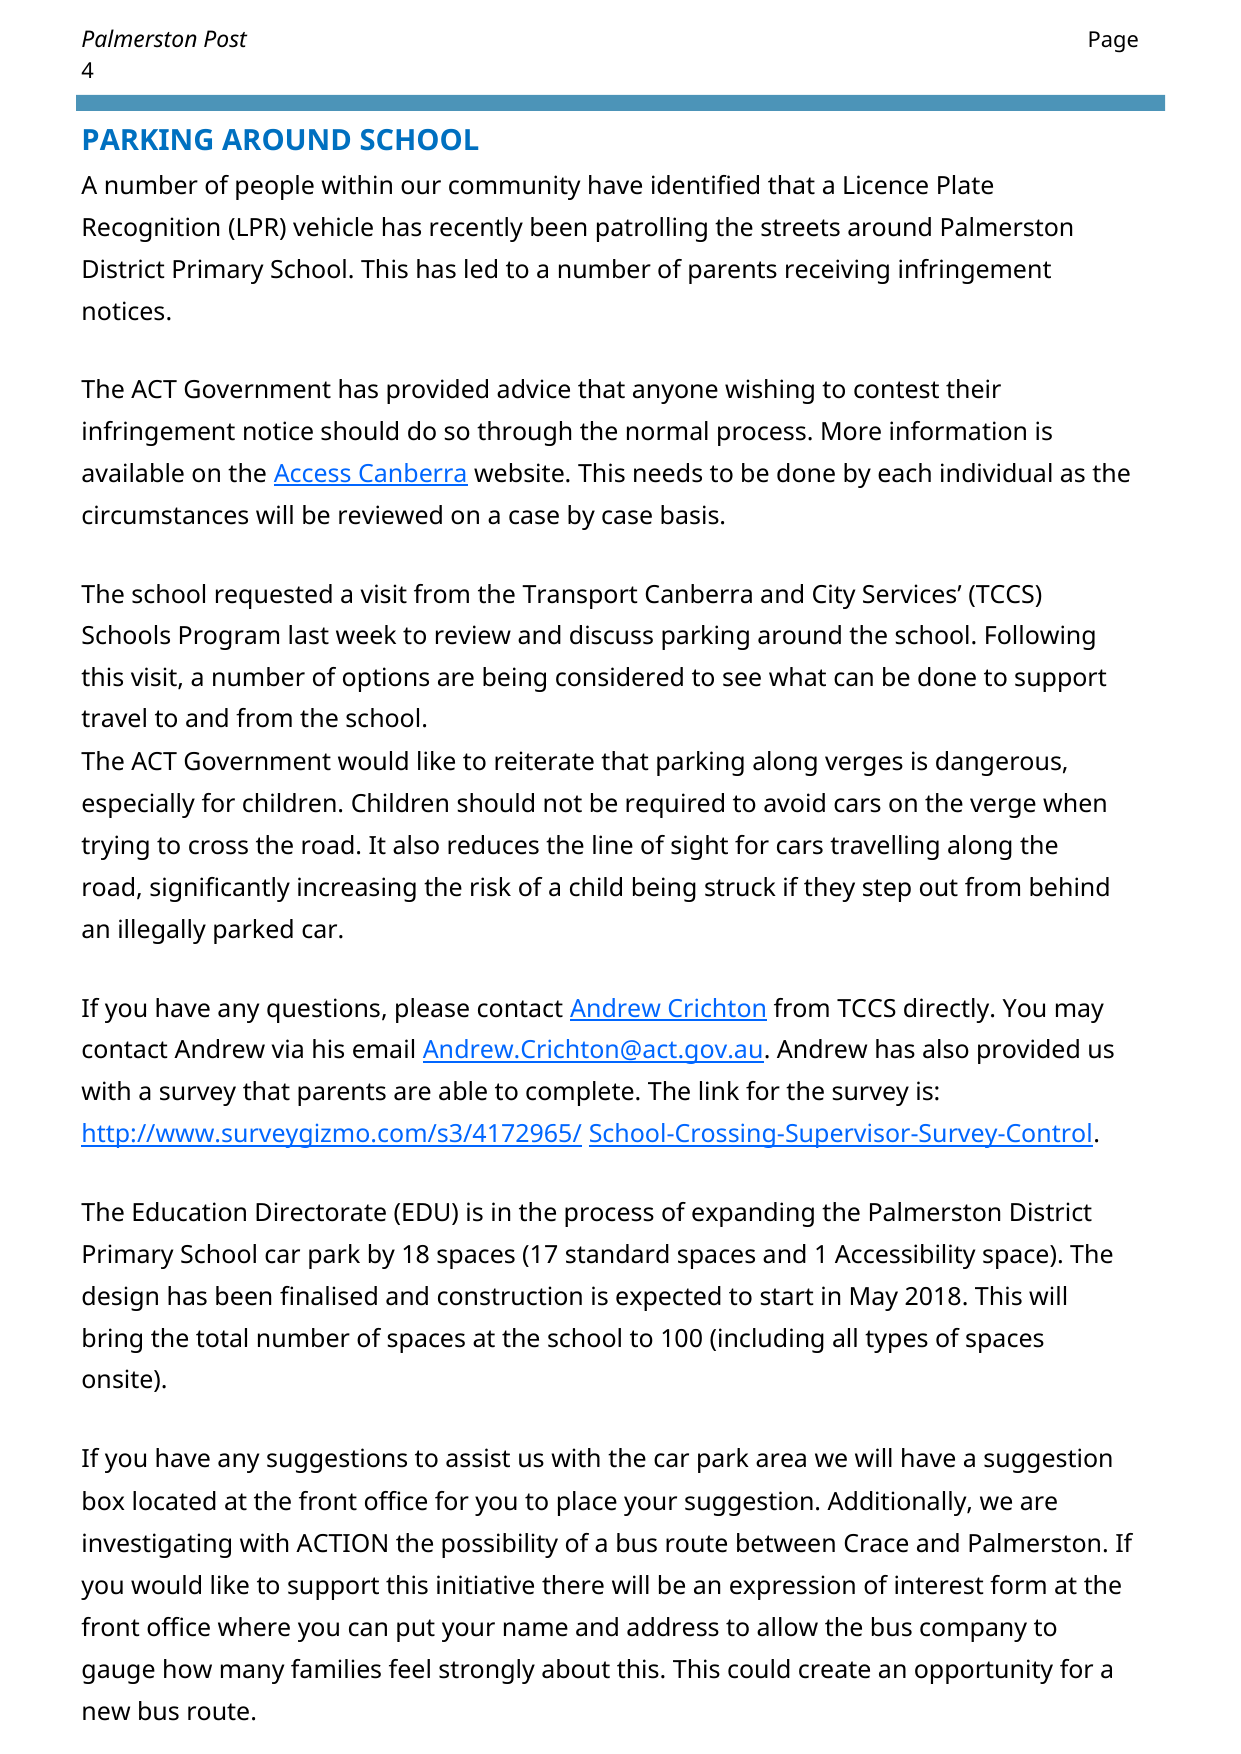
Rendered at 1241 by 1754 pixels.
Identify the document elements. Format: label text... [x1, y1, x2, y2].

text The ACT Government would like to reiterate that parking along verges is dangerous, especially for children. Children should not be required to avoid cars on the verge when trying to cross the road. It also reduces the line of sight for cars travelling along the road, significantly increasing the risk of a child being struck if they step out from behind an illegally parked car. [81, 744, 1127, 946]
text The school requested a visit from the Transport Canberra and City Services’ (TCCS) Schools Program last week to review and discuss parking around the school. Following this visit, a number of options are being considered to see what can be done to support travel to and from the school. [81, 576, 1135, 735]
text PARKING AROUND SCHOOL [81, 119, 1156, 159]
text The ACT Government has provided advice that anyone wishing to contest their infringement notice should do so through the normal process. More information is available on the Access Canberra website. This needs to be done by each individual as the circumstances will be reviewed on a case by case basis. [81, 372, 1146, 532]
text If you have any suggestions to assist us with the car park area we will have a suggestion box located at the front office for you to place your suggestion. Additionally, we are investigating with ACTION the possibility of a bus route between Crace and Palmerston. If you would like to support this initiative there will be an expression of interest form at the front office where you can put your name and address to allow the bus company to gauge how many families feel strongly about this. This could create an opportunity for a new bus route. [81, 1441, 1135, 1728]
text The Education Directorate (EDU) is in the process of expanding the Palmerston District Primary School car park by 18 spaces (17 standard spaces and 1 Accessibility space). The design has been finalised and construction is expected to start in May 2018. This will bring the total number of spaces at the school to 100 (including all types of spaces onsite). [81, 1194, 1125, 1396]
text A number of people within our community have identified that a Licence Plate Recognition (LPR) vehicle has recently been patrolling the streets around Palmerston District Primary School. This has led to a number of parents receiving infringement notices. [81, 168, 1125, 327]
text Palmerston Post Page 4 [81, 23, 1156, 84]
text If you have any questions, please contact Andrew Crichton from TCCS directly. You may contact Andrew via his email Andrew.Crichton@act.gov.au. Andrew has also provided us with a survey that parents are able to complete. The link for the survey is: http://www.surveygizmo.com/s3/4172965/ School-Crossing-Supervisor-Survey-Control. [81, 990, 1137, 1150]
